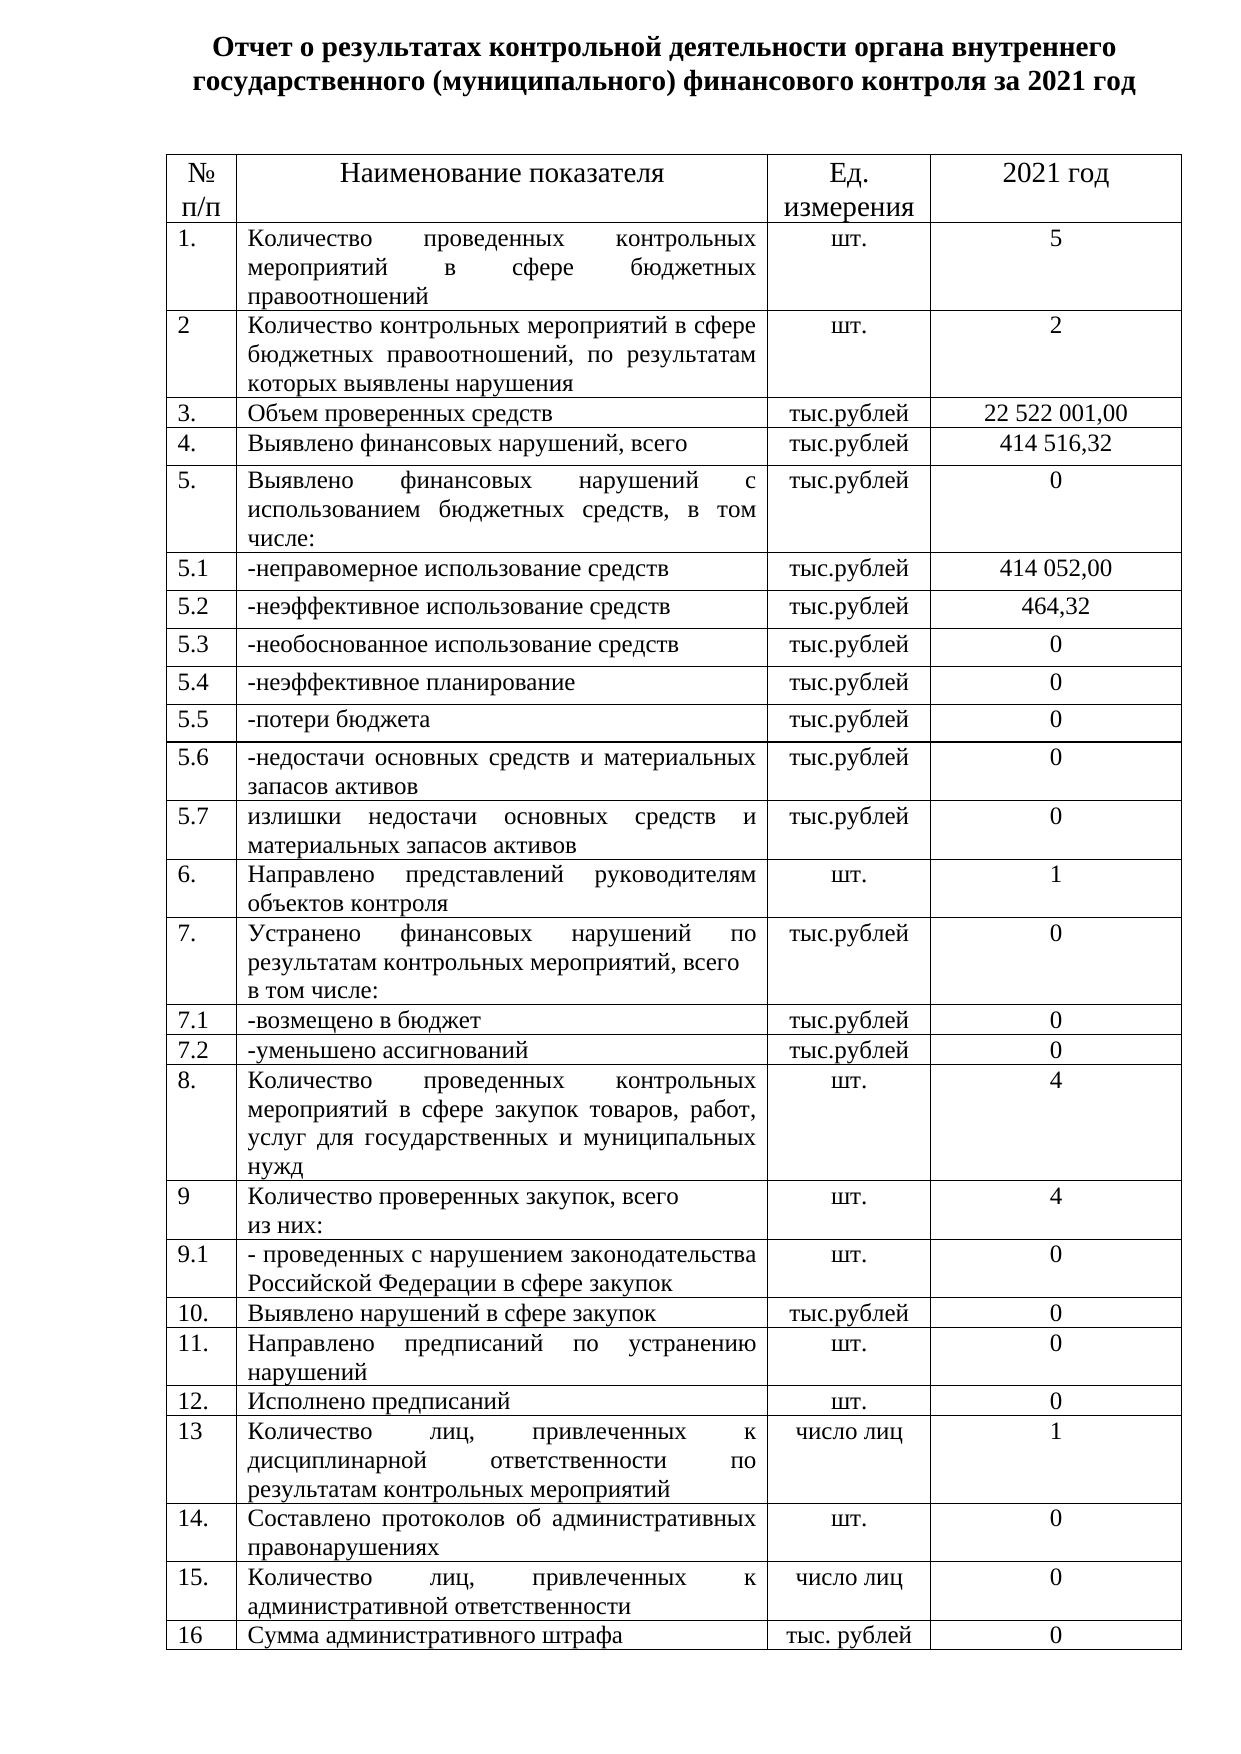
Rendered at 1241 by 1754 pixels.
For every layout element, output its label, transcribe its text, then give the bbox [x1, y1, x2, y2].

table_cell Количество лиц, привлеченных к административной ответственности [237, 1562, 767, 1619]
table_cell 8. [167, 1065, 236, 1180]
table_cell тыс.рублей [768, 667, 930, 703]
table_cell 0 [931, 1562, 1181, 1619]
table_cell 5.6 [167, 743, 236, 800]
table_cell 14. [167, 1504, 236, 1561]
table_cell излишки недостачи основных средств и материальных запасов активов [237, 801, 767, 858]
table_cell тыс.рублей [768, 1298, 930, 1327]
table_cell тыс.рублей [768, 553, 930, 590]
table_cell 0 [931, 629, 1181, 666]
table_cell 2 [931, 311, 1181, 397]
table_cell -неправомерное использование средств [237, 553, 767, 590]
table_cell тыс.рублей [768, 1005, 930, 1034]
table_cell тыс.рублей [768, 743, 930, 800]
table_cell тыс.рублей [768, 801, 930, 858]
table_cell -недостачи основных средств и материальных запасов активов [237, 743, 767, 800]
table_cell Количество проведенных контрольных мероприятий в сфере бюджетных правоотношений [237, 223, 767, 309]
table_cell 7.1 [167, 1005, 236, 1034]
table_cell 0 [931, 743, 1181, 800]
table_cell 0 [931, 1298, 1181, 1327]
table_cell 4. [167, 428, 236, 464]
table_cell тыс. рублей [768, 1621, 930, 1649]
table_cell 5 [931, 223, 1181, 309]
table_cell число лиц [768, 1562, 930, 1619]
table_cell 9.1 [167, 1240, 236, 1297]
table_cell 0 [931, 667, 1181, 703]
table_cell 16 [167, 1621, 236, 1649]
table_cell 6. [167, 860, 236, 917]
table_cell - проведенных с нарушением законодательства Российской Федерации в сфере закупок [237, 1240, 767, 1297]
table_cell Исполнено предписаний [237, 1386, 767, 1415]
table_cell -необоснованное использование средств [237, 629, 767, 666]
table_cell 5.4 [167, 667, 236, 703]
table_cell шт. [768, 311, 930, 397]
table_cell 1 [931, 1416, 1181, 1502]
table_cell -неэффективное планирование [237, 667, 767, 703]
table_cell 5. [167, 466, 236, 552]
table_cell 0 [931, 705, 1181, 741]
table_cell 10. [167, 1298, 236, 1327]
table_cell 414 052,00 [931, 553, 1181, 590]
table_cell 12. [167, 1386, 236, 1415]
table_cell 1. [167, 223, 236, 309]
table_cell 13 [167, 1416, 236, 1502]
table_header 2021 год [931, 155, 1181, 222]
table_cell Составлено протоколов об административных правонарушениях [237, 1504, 767, 1561]
table_cell тыс.рублей [768, 1035, 930, 1064]
table_cell Количество контрольных мероприятий в сфере бюджетных правоотношений, по результатам которых выявлены нарушения [237, 311, 767, 397]
table_cell 22 522 001,00 [931, 398, 1181, 427]
table_cell шт. [768, 1065, 930, 1180]
table_cell тыс.рублей [768, 398, 930, 427]
table_cell шт. [768, 1328, 930, 1385]
table_cell 5.7 [167, 801, 236, 858]
table_cell шт. [768, 1386, 930, 1415]
text Отчет о результатах контрольной деятельности органа внутреннего государственного (муниципального) финансового контроля за 2021 год [177, 29, 1152, 97]
table_cell Количество проверенных закупок, всего из них: [237, 1181, 767, 1238]
table_cell 2 [167, 311, 236, 397]
table_header Наименование показателя [237, 155, 767, 222]
table_cell 0 [931, 1328, 1181, 1385]
table_cell 0 [931, 1504, 1181, 1561]
table_cell -возмещено в бюджет [237, 1005, 767, 1034]
table_cell 0 [931, 1240, 1181, 1297]
table_cell Выявлено финансовых нарушений с использованием бюджетных средств, в том числе: [237, 466, 767, 552]
table_cell 5.1 [167, 553, 236, 590]
table_cell тыс.рублей [768, 705, 930, 741]
table_cell шт. [768, 1240, 930, 1297]
table_cell 15. [167, 1562, 236, 1619]
table_cell 5.5 [167, 705, 236, 741]
table_cell Выявлено финансовых нарушений, всего [237, 428, 767, 464]
table_cell 4 [931, 1181, 1181, 1238]
table_cell Направлено предписаний по устранению нарушений [237, 1328, 767, 1385]
table_cell 0 [931, 1005, 1181, 1034]
table_cell шт. [768, 1181, 930, 1238]
table_cell 1 [931, 860, 1181, 917]
table_cell 5.3 [167, 629, 236, 666]
table_cell 0 [931, 1035, 1181, 1064]
table_cell 4 [931, 1065, 1181, 1180]
table_cell Количество лиц, привлеченных к дисциплинарной ответственности по результатам контрольных мероприятий [237, 1416, 767, 1502]
table_cell шт. [768, 223, 930, 309]
table_cell 7.2 [167, 1035, 236, 1064]
table_cell 11. [167, 1328, 236, 1385]
table_cell Сумма административного штрафа [237, 1621, 767, 1649]
table_cell Направлено представлений руководителям объектов контроля [237, 860, 767, 917]
table_header Ед. измерения [768, 155, 930, 222]
table_cell -уменьшено ассигнований [237, 1035, 767, 1064]
table_cell Объем проверенных средств [237, 398, 767, 427]
table_cell 5.2 [167, 591, 236, 628]
table_cell тыс.рублей [768, 629, 930, 666]
table_cell 0 [931, 801, 1181, 858]
table_cell 0 [931, 1621, 1181, 1649]
table_cell 9 [167, 1181, 236, 1238]
table_cell 0 [931, 466, 1181, 552]
table_cell -потери бюджета [237, 705, 767, 741]
table_cell шт. [768, 860, 930, 917]
table_cell 0 [931, 1386, 1181, 1415]
table_cell 0 [931, 918, 1181, 1004]
table_cell Количество проведенных контрольных мероприятий в сфере закупок товаров, работ, услуг для государственных и муниципальных нужд [237, 1065, 767, 1180]
table_cell -неэффективное использование средств [237, 591, 767, 628]
table_cell 414 516,32 [931, 428, 1181, 464]
table_cell 3. [167, 398, 236, 427]
table_cell тыс.рублей [768, 591, 930, 628]
table_cell 7. [167, 918, 236, 1004]
table_cell тыс.рублей [768, 466, 930, 552]
table_cell шт. [768, 1504, 930, 1561]
table_header № п/п [167, 155, 236, 222]
table_cell Выявлено нарушений в сфере закупок [237, 1298, 767, 1327]
table_cell Устранено финансовых нарушений по результатам контрольных мероприятий, всего в том числе: [237, 918, 767, 1004]
table_cell 464,32 [931, 591, 1181, 628]
table_cell тыс.рублей [768, 428, 930, 464]
table_cell тыс.рублей [768, 918, 930, 1004]
table_cell число лиц [768, 1416, 930, 1502]
